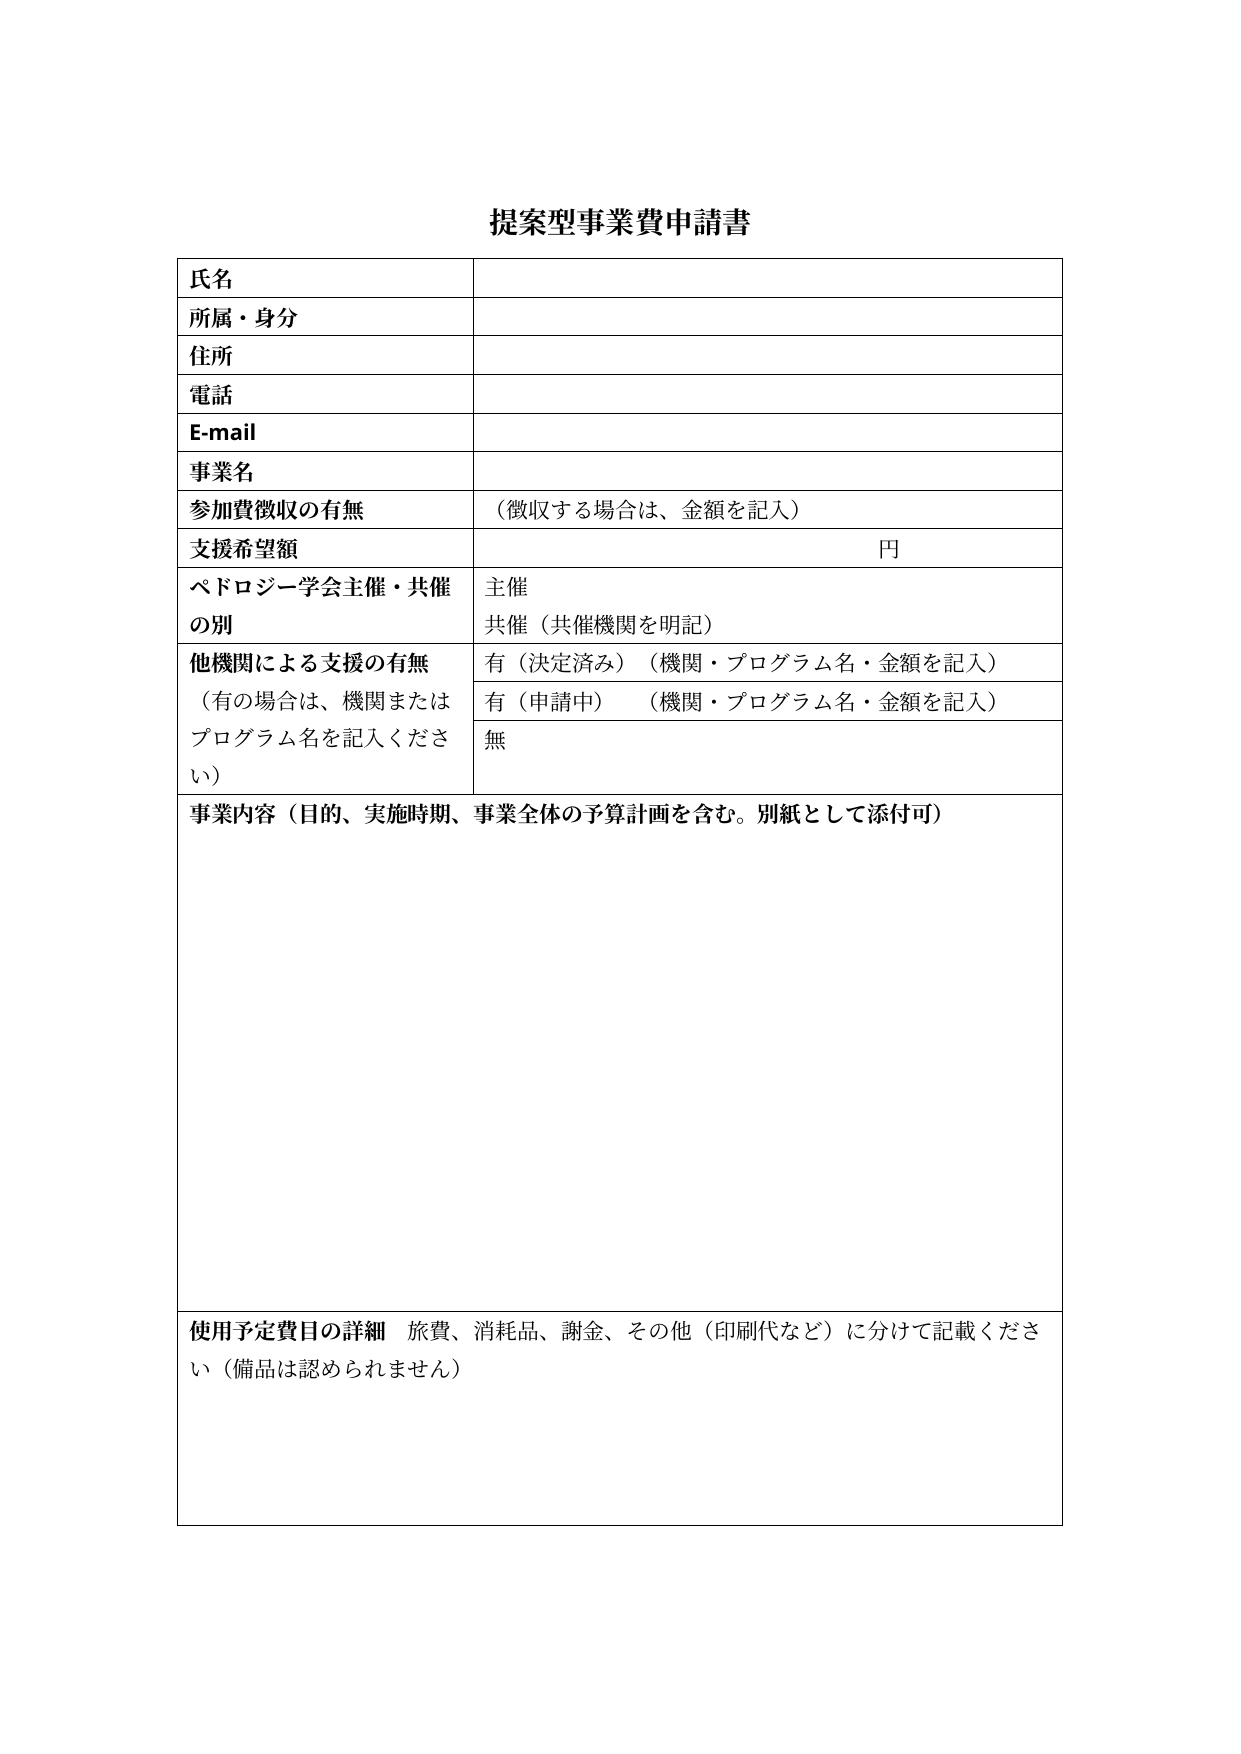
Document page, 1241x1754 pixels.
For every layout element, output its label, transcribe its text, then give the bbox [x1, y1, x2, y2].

table_cell [474, 414, 1062, 451]
table_cell 使用予定費目の詳細 旅費、消耗品、謝金、その他（印刷代など）に分けて記載ください（備品は認められません） [178, 1312, 1062, 1525]
table_cell ペドロジー学会主催・共催の別 [178, 568, 473, 643]
table_cell 有（申請中） （機関・プログラム名・金額を記入） [474, 682, 1062, 720]
table_cell E-mail [178, 414, 473, 451]
table_cell 所属・身分 [178, 298, 473, 335]
table_cell [474, 375, 1062, 412]
table_cell 無 [474, 721, 1062, 794]
table_cell 住所 [178, 336, 473, 374]
table_cell 電話 [178, 375, 473, 412]
table_header 氏名 [178, 259, 473, 297]
table_cell （徴収する場合は、金額を記入） [474, 491, 1062, 528]
table_cell 事業名 [178, 452, 473, 489]
table_cell 有（決定済み）（機関・プログラム名・金額を記入） [474, 644, 1062, 681]
text 提案型事業費申請書 [177, 183, 1063, 258]
table_header [474, 259, 1062, 297]
table_cell [474, 298, 1062, 335]
table_cell 円 [474, 529, 1062, 567]
table_cell 支援希望額 [178, 529, 473, 567]
table_cell [474, 336, 1062, 374]
table_cell 事業内容（目的、実施時期、事業全体の予算計画を含む。別紙として添付可） [178, 795, 1062, 1311]
table_cell 主催 共催（共催機関を明記） [474, 568, 1062, 643]
table_cell 参加費徴収の有無 [178, 491, 473, 528]
table_cell [474, 452, 1062, 489]
table_cell 他機関による支援の有無（有の場合は、機関またはプログラム名を記入ください） [178, 644, 473, 794]
